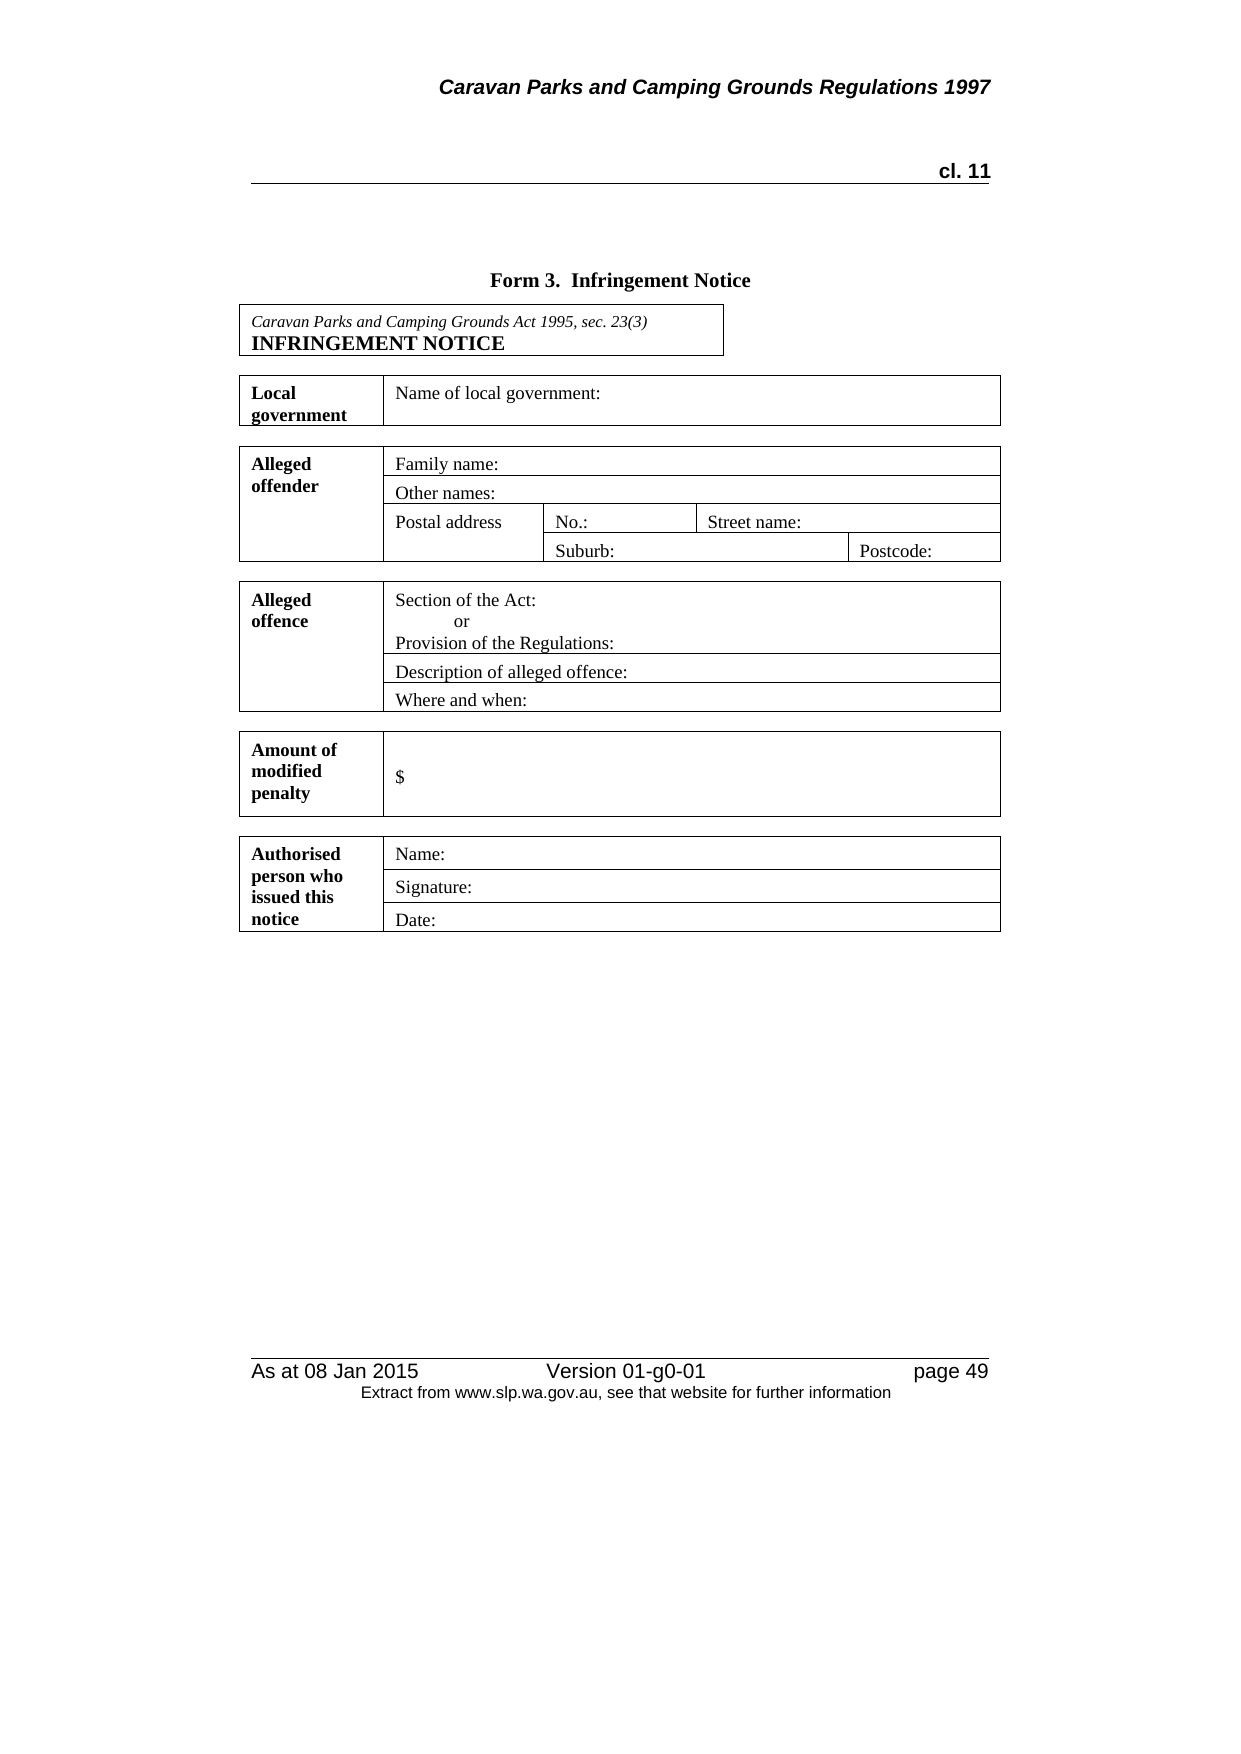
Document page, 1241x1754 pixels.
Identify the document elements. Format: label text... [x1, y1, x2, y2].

table_cell Postcode: [849, 533, 1000, 561]
table_header and Camping Grounds Act 1995, sec. 23(3) INFRINGEMENT NOTICE [240, 305, 723, 355]
table_cell Postal address [384, 504, 543, 561]
subtitle Form 3. Infringement Notice [251, 265, 989, 292]
table_cell Where and when: [384, 683, 1000, 711]
table_header Alleged offence [240, 582, 383, 711]
table_header Family name: [384, 447, 1000, 474]
table_cell Street name: [697, 504, 1000, 532]
table_header Name: [384, 837, 1000, 869]
table_header Amount of modified penalty [240, 732, 383, 816]
table_cell Other names: [384, 476, 1000, 503]
table_cell Date: [384, 903, 1000, 931]
table_header Section of the Act: or Provision of the Regulations: [384, 582, 1000, 653]
table_cell Description of alleged offence: [384, 654, 1000, 682]
table_cell Signature: [384, 870, 1000, 902]
table_cell No.: [544, 504, 696, 532]
table_header Authorised person who issued this notice [240, 837, 383, 931]
table_header Local government [240, 376, 383, 425]
table_header Alleged offender [240, 447, 383, 561]
table_header Name of local government: [384, 376, 1000, 425]
table_header $ [384, 732, 1000, 816]
table_cell Suburb: [544, 533, 848, 561]
